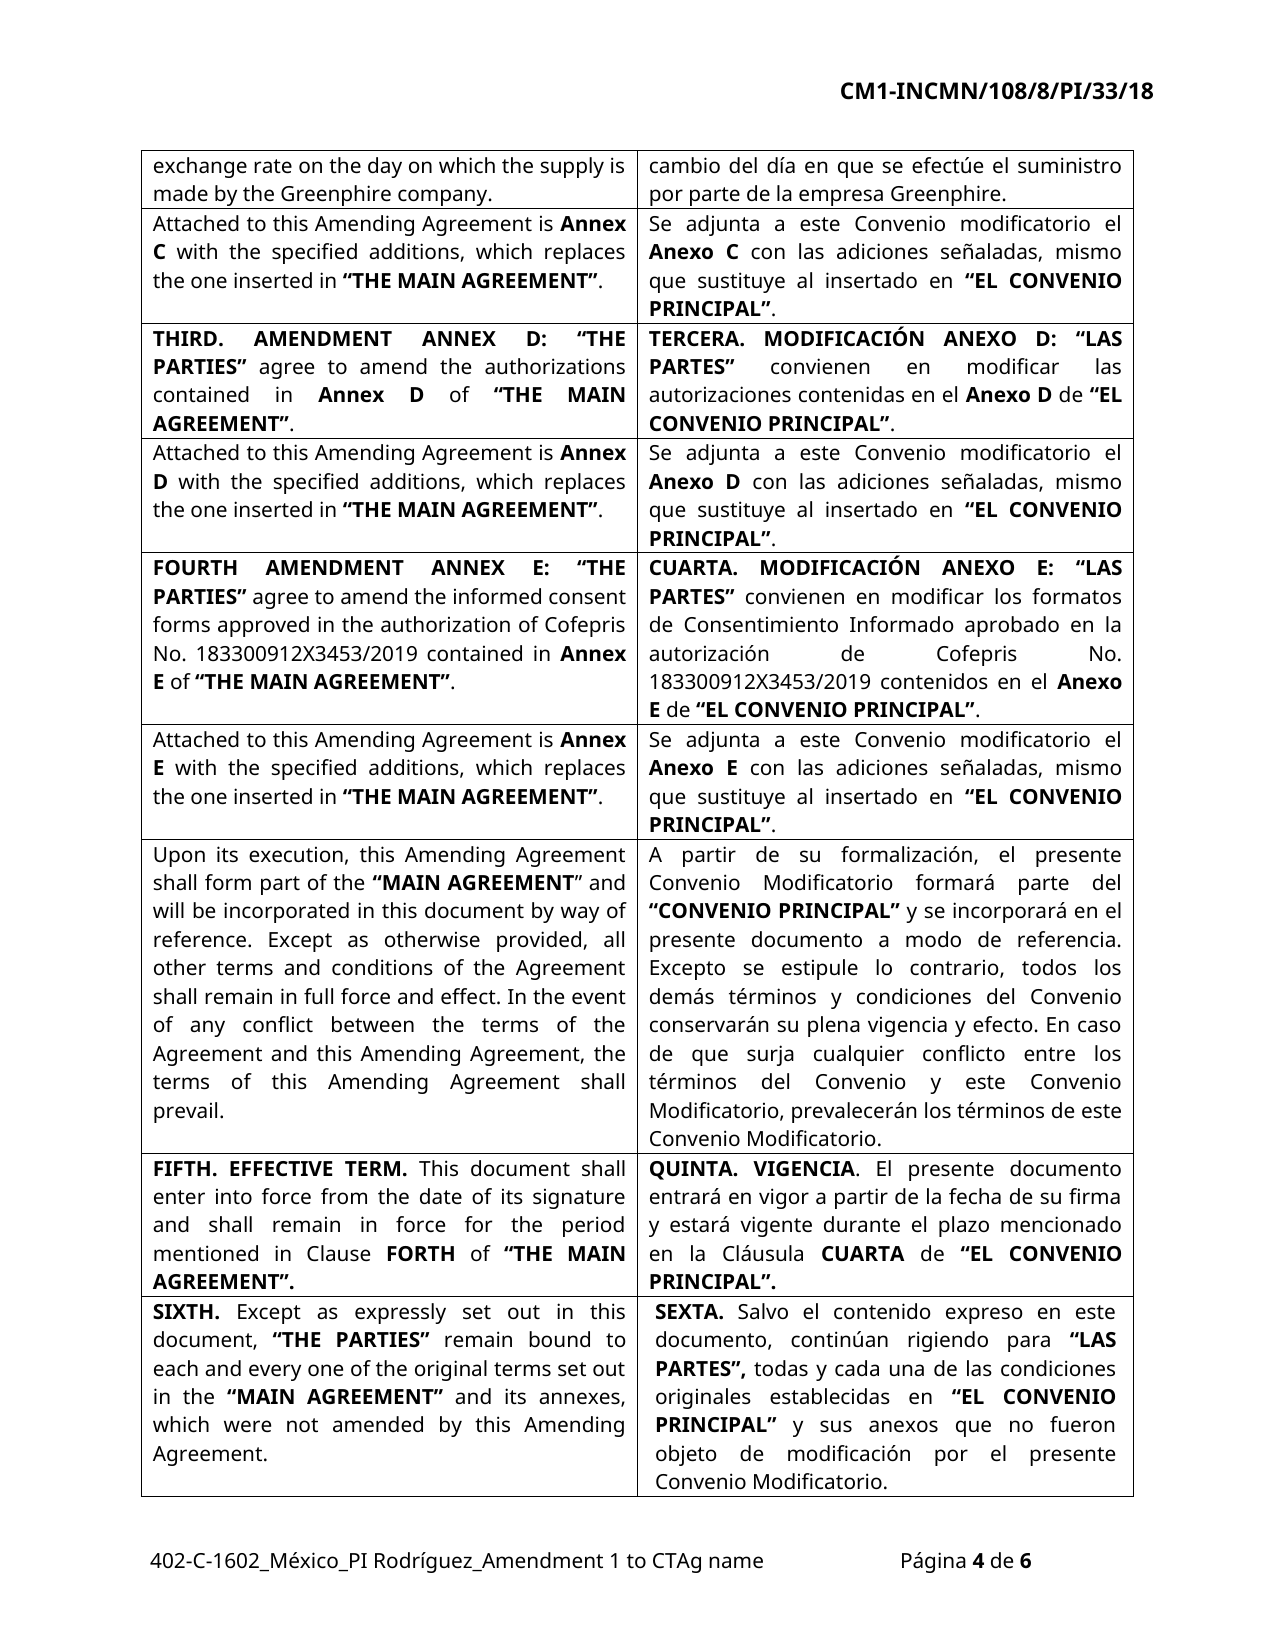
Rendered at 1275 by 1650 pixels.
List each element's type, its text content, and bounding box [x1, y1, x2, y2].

table_cell Attached to this Amending Agreement is Annex D with the specified additions, which replaces the one inserted in “THE MAIN AGREEMENT”. [142, 439, 637, 552]
table_cell A partir de su formalización, el presente Convenio Modificatorio formará parte del “CONVENIO PRINCIPAL” y se incorporará en el presente documento a modo de referencia. Excepto se estipule lo contrario, todos los demás términos y condiciones del Convenio conservarán su plena vigencia y efecto. En caso de que surja cualquier conflicto entre los términos del Convenio y este Convenio Modificatorio, prevalecerán los términos de este Convenio Modificatorio. [638, 840, 1133, 1153]
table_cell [638, 151, 1133, 208]
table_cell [142, 151, 637, 208]
table_cell Upon its execution, this Amending Agreement shall form part of the “MAIN AGREEMENT” and will be incorporated in this document by way of reference. Except as otherwise provided, all other terms and conditions of the Agreement shall remain in full force and effect. In the event of any conflict between the terms of the Agreement and this Amending Agreement, the terms of this Amending Agreement shall prevail. [142, 840, 637, 1153]
table_cell QUINTA. VIGENCIA. El presente documento entrará en vigor a partir de la fecha de su firma y estará vigente durante el plazo mencionado en la Cláusula CUARTA de “EL CONVENIO PRINCIPAL”. [638, 1154, 1133, 1296]
table_cell FIFTH. EFFECTIVE TERM. This document shall enter into force from the date of its signature and shall remain in force for the period mentioned in Clause FORTH of “THE MAIN AGREEMENT”. [142, 1154, 637, 1296]
table_cell FOURTH AMENDMENT ANNEX E: “THE PARTIES” agree to amend the informed consent forms approved in the authorization of Cofepris No. 183300912X3453/2019 contained in Annex E of “THE MAIN AGREEMENT”. [142, 553, 637, 724]
table_cell THIRD. AMENDMENT ANNEX D: “THE PARTIES” agree to amend the authorizations contained in Annex D of “THE MAIN AGREEMENT”. [142, 324, 637, 437]
table_cell SIXTH. Except as expressly set out in this document, “THE PARTIES” remain bound to each and every one of the original terms set out in the “MAIN AGREEMENT” and its annexes, which were not amended by this Amending Agreement. [142, 1297, 637, 1496]
table_cell SEXTA. Salvo el contenido expreso en este documento, continúan rigiendo para “LAS PARTES”, todas y cada una de las condiciones originales establecidas en “EL CONVENIO PRINCIPAL” y sus anexos que no fueron objeto de modificación por el presente Convenio Modificatorio. [638, 1297, 1133, 1496]
table_cell Attached to this Amending Agreement is Annex C with the specified additions, which replaces the one inserted in “THE MAIN AGREEMENT”. [142, 209, 637, 323]
table_cell Attached to this Amending Agreement is Annex E with the specified additions, which replaces the one inserted in “THE MAIN AGREEMENT”. [142, 725, 637, 839]
table_cell Se adjunta a este Convenio modificatorio el Anexo D con las adiciones señaladas, mismo que sustituye al insertado en “EL CONVENIO PRINCIPAL”. [638, 439, 1133, 552]
table_cell CUARTA. MODIFICACIÓN ANEXO E: “LAS PARTES” convienen en modificar los formatos de Consentimiento Informado aprobado en la autorización de Cofepris No. 183300912X3453/2019 contenidos en el Anexo E de “EL CONVENIO PRINCIPAL”. [638, 553, 1133, 724]
table_cell TERCERA. MODIFICACIÓN ANEXO D: “LAS PARTES” convienen en modificar las autorizaciones contenidas en el Anexo D de “EL CONVENIO PRINCIPAL”. [638, 324, 1133, 437]
table_cell Se adjunta a este Convenio modificatorio el Anexo C con las adiciones señaladas, mismo que sustituye al insertado en “EL CONVENIO PRINCIPAL”. [638, 209, 1133, 323]
table_cell Se adjunta a este Convenio modificatorio el Anexo E con las adiciones señaladas, mismo que sustituye al insertado en “EL CONVENIO PRINCIPAL”. [638, 725, 1133, 839]
